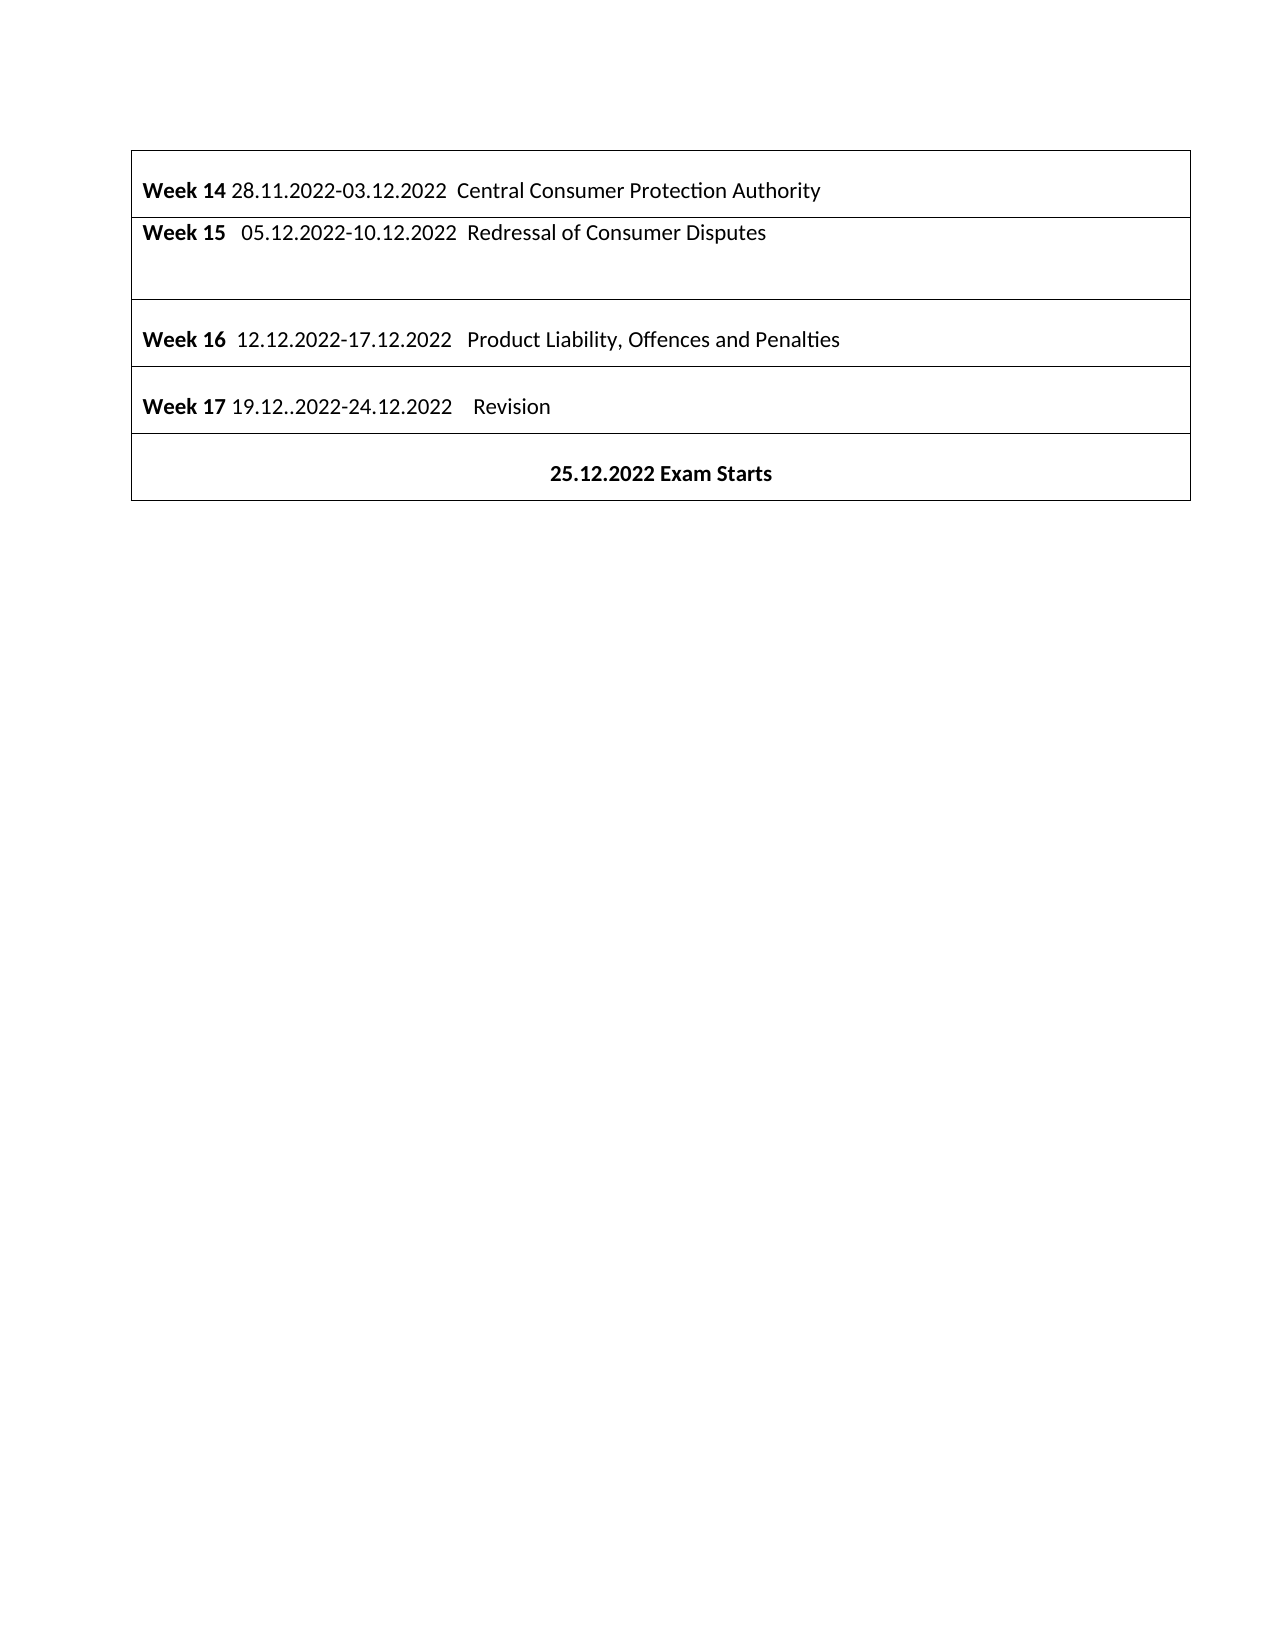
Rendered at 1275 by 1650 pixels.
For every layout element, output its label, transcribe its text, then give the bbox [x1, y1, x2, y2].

table_cell Week 17 19.12..2022-24.12.2022 Revision [132, 367, 1190, 433]
table_cell Week 14 28.11.2022-03.12.2022 Central Consumer Protection Authority [132, 151, 1190, 217]
table_cell Week 16 12.12.2022-17.12.2022 Product Liability, Offences and Penalties [132, 300, 1190, 366]
table_cell 25.12.2022 Exam Starts [132, 434, 1190, 500]
table_cell Week 15 05.12.2022-10.12.2022 Redressal of Consumer Disputes [132, 218, 1190, 299]
